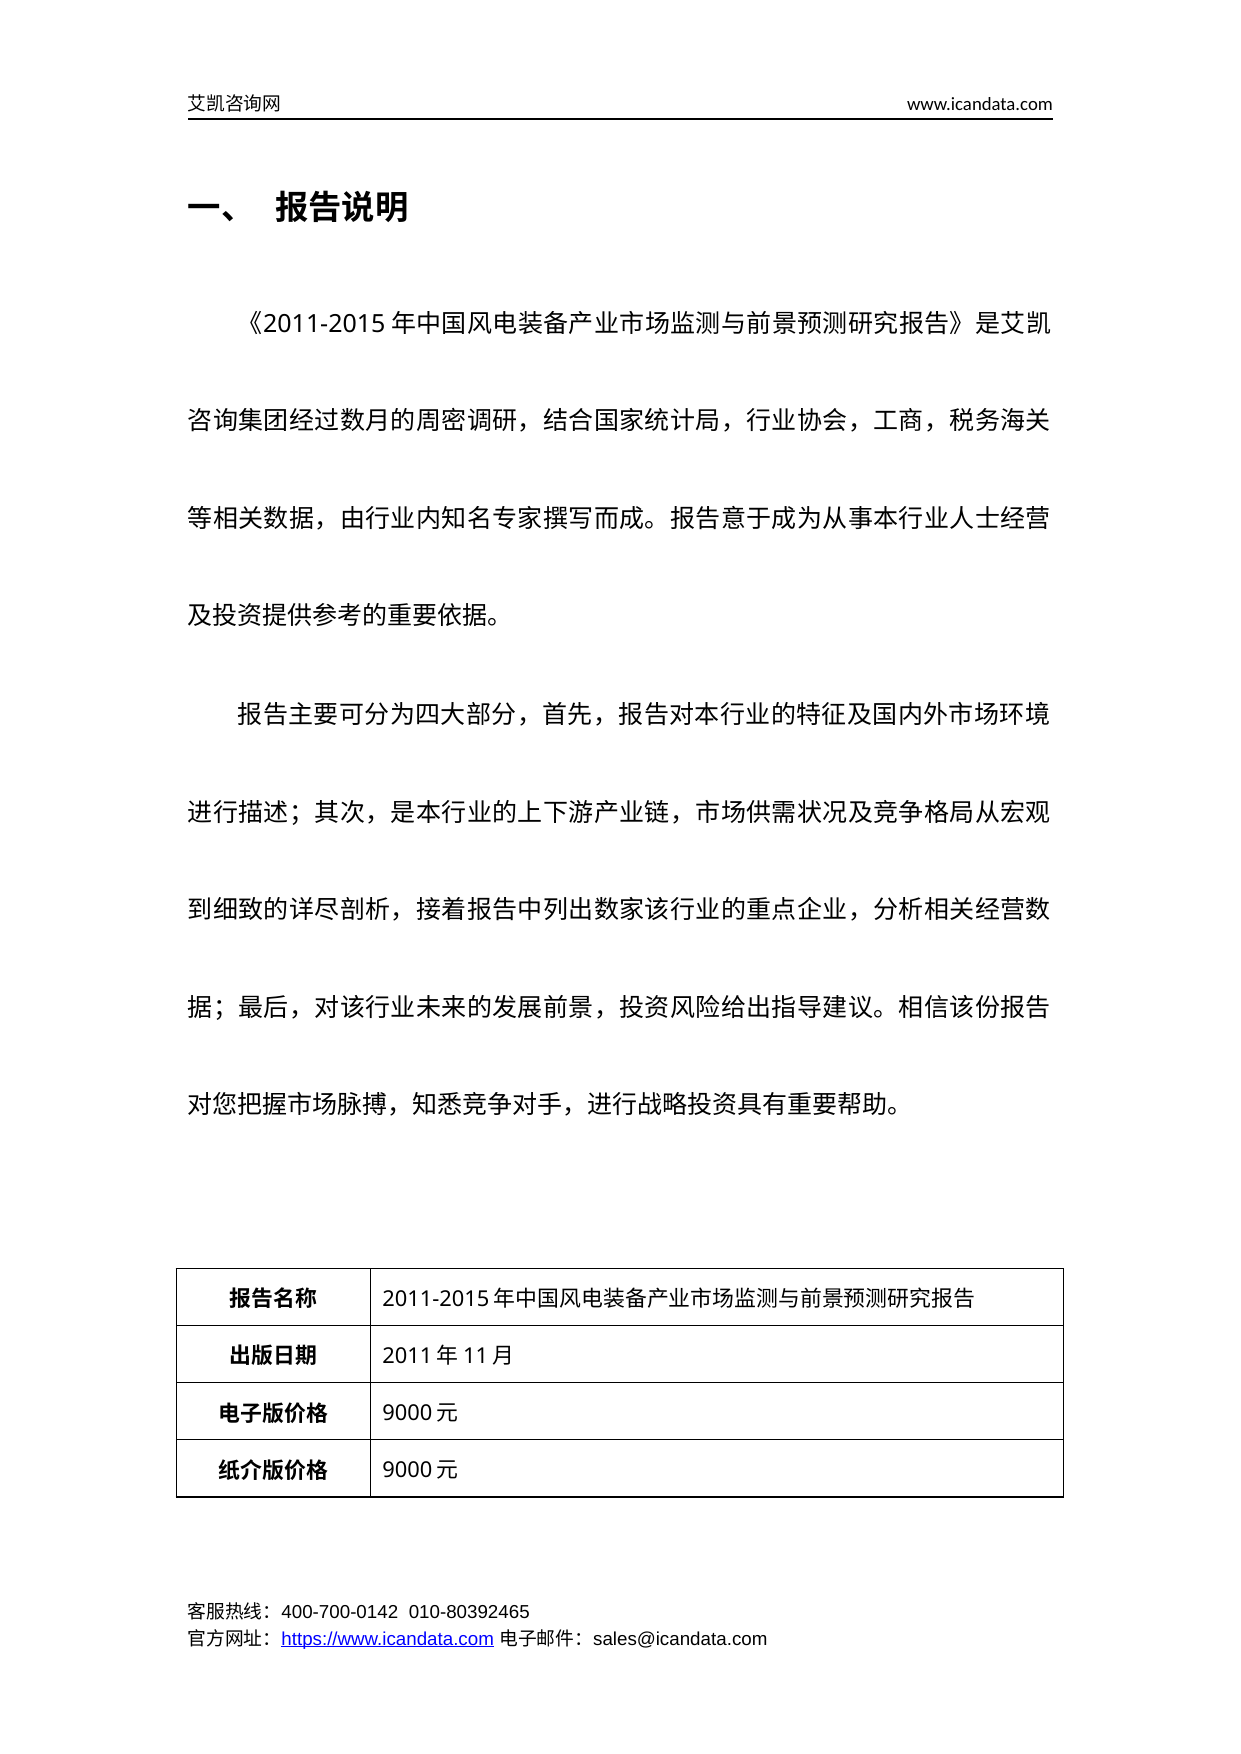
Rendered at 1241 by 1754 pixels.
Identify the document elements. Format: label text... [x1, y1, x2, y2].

table_cell 出版日期 [177, 1326, 370, 1382]
subtitle 报告说明 [187, 172, 1053, 237]
table_header 报告名称 [177, 1269, 370, 1325]
text 《2011-2015年中国风电装备产业市场监测与前景预测研究报告》是艾凯咨询集团经过数月的周密调研，结合国家统计局，行业协会，工商，税务海关等相关数据，由行业内知名专家撰写而成。报告意于成为从事本行业人士经营及投资提供参考的重要依据。 [187, 289, 1053, 646]
table_cell 9000元 [371, 1383, 1063, 1439]
table_header 2011-2015年中国风电装备产业市场监测与前景预测研究报告 [371, 1269, 1063, 1325]
table_cell 2011年11月 [371, 1326, 1063, 1382]
table_cell 电子版价格 [177, 1383, 370, 1439]
table_cell 9000元 [371, 1440, 1063, 1496]
text 报告主要可分为四大部分，首先，报告对本行业的特征及国内外市场环境进行描述；其次，是本行业的上下游产业链，市场供需状况及竞争格局从宏观到细致的详尽剖析，接着报告中列出数家该行业的重点企业，分析相关经营数据；最后，对该行业未来的发展前景，投资风险给出指导建议。相信该份报告对您把握市场脉搏，知悉竞争对手，进行战略投资具有重要帮助。 [187, 681, 1053, 1136]
table_cell 纸介版价格 [177, 1440, 370, 1496]
